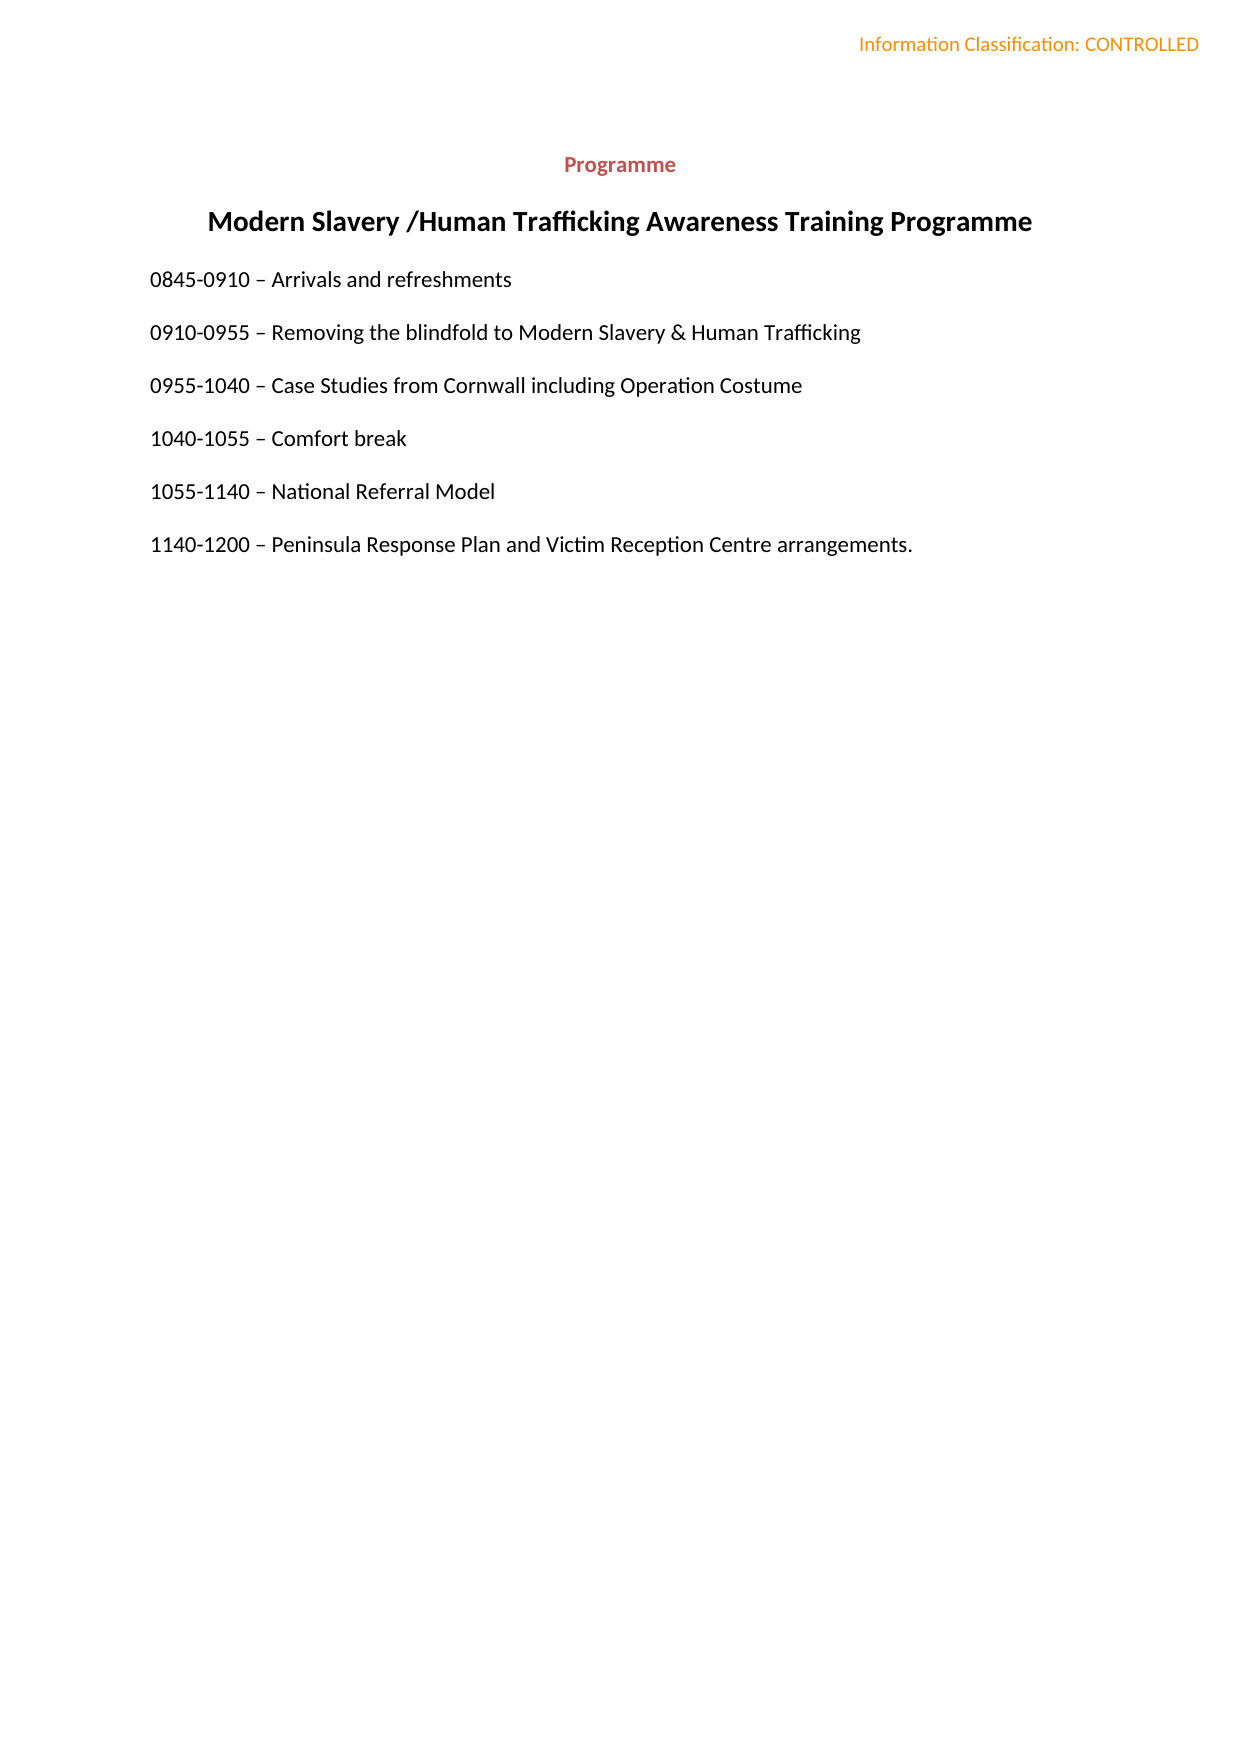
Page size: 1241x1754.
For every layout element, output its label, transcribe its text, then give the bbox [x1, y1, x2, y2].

text 1140-1200 – Peninsula Response Plan and Victim Reception Centre arrangements. [150, 530, 1090, 558]
text 0910-0955 – Removing the blindfold to Modern Slavery & Human Trafficking [150, 318, 1090, 346]
text 0845-0910 – Arrivals and refreshments [150, 265, 1090, 293]
text 1055-1140 – National Referral Model [150, 477, 1090, 505]
text Modern Slavery /Human Trafficking Awareness Training Programme [150, 203, 1090, 239]
text 1040-1055 – Comfort break [150, 424, 1090, 452]
text Programme [150, 150, 1090, 178]
text 0955-1040 – Case Studies from Cornwall including Operation Costume [150, 371, 1090, 399]
